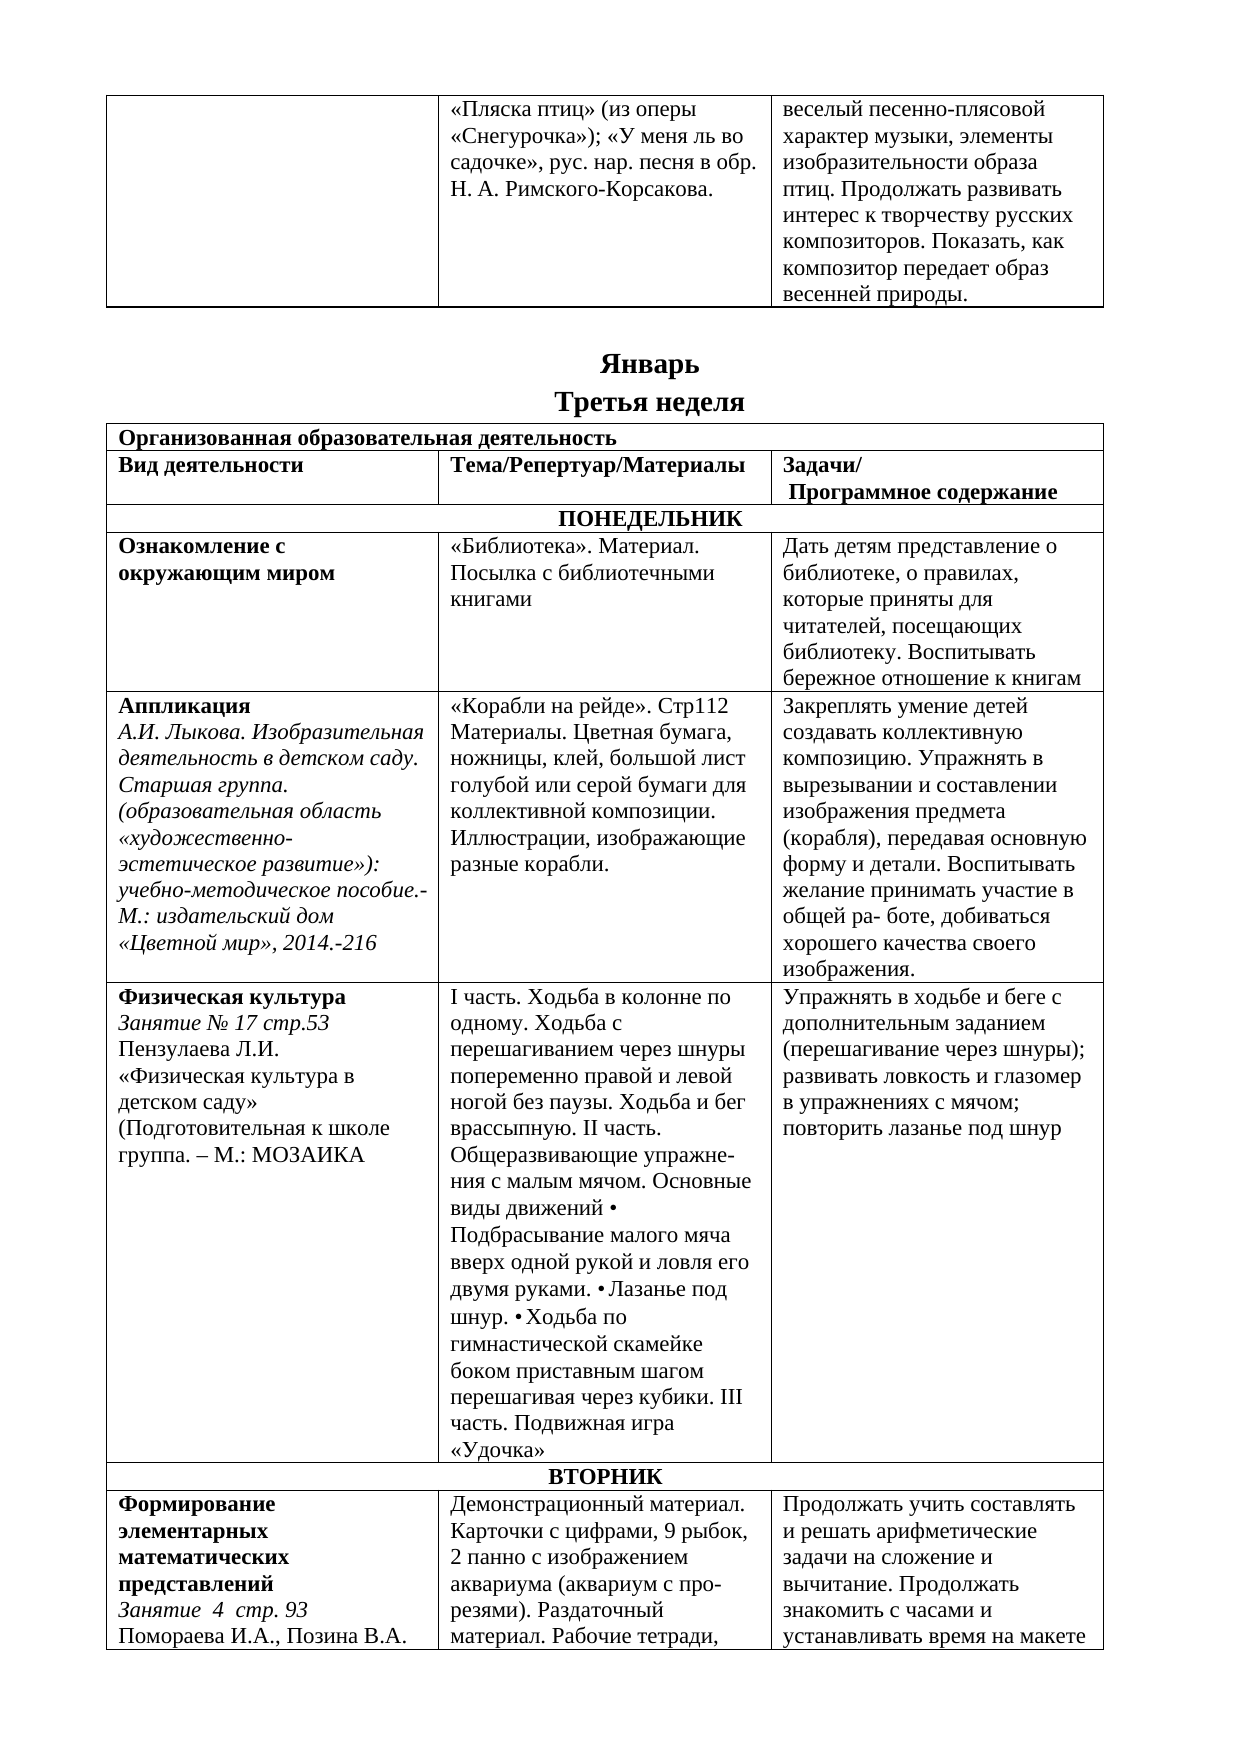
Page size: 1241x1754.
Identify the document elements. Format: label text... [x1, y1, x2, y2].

text Январь [118, 346, 1181, 379]
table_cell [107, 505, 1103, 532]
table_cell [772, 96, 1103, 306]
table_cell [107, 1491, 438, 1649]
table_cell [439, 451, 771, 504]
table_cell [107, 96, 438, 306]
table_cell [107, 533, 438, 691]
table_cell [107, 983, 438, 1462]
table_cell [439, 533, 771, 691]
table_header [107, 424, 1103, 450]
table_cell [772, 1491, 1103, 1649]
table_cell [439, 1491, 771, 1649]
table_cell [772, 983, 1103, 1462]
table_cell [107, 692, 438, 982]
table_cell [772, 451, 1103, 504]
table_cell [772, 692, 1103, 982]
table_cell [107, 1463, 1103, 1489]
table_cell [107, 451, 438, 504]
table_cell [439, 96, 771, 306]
text Третья неделя [118, 384, 1181, 418]
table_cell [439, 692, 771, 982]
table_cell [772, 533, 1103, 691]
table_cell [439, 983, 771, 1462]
